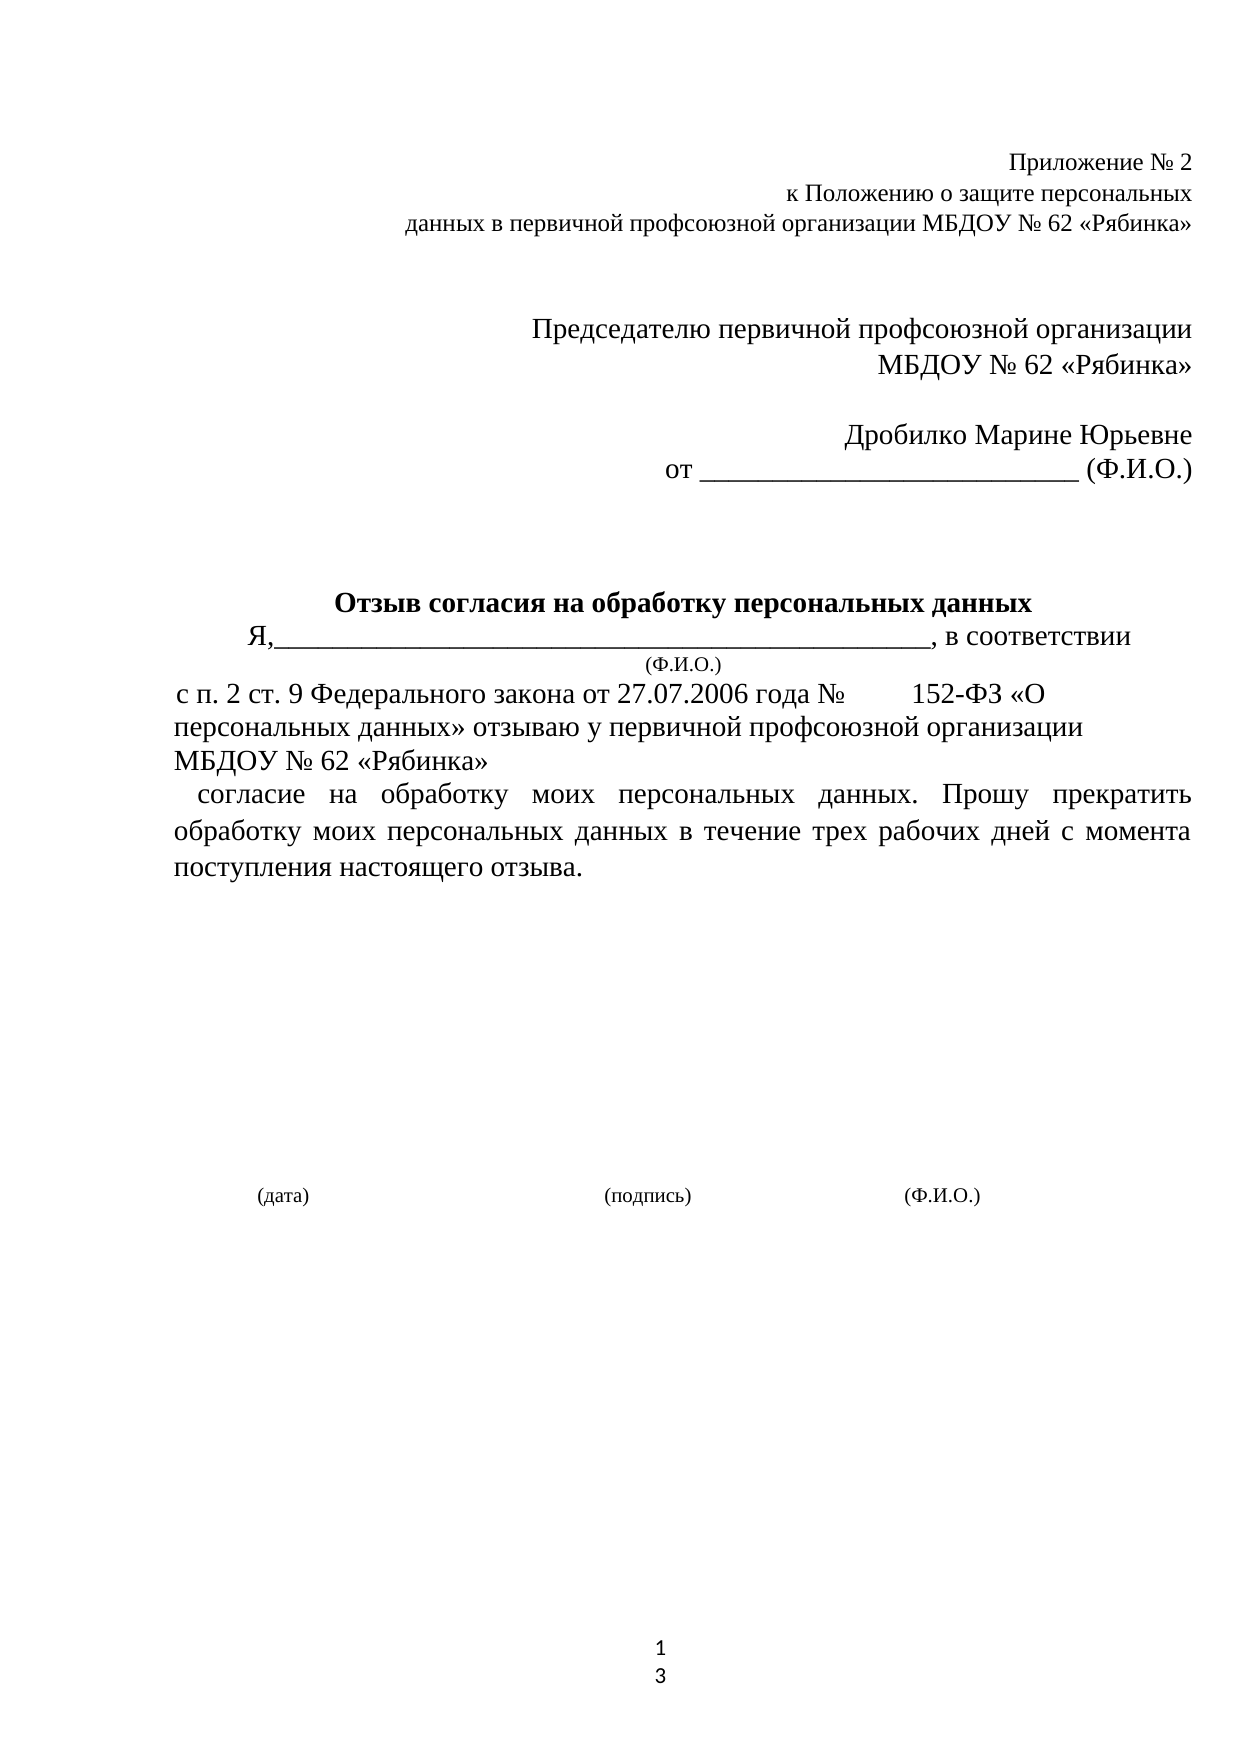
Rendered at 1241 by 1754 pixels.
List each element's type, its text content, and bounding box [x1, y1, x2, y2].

text от __________________________ (Ф.И.О.) [174, 451, 1192, 484]
text Дробилко Марине Юрьевне [174, 417, 1192, 451]
text Отзыв согласия на обработку персональных данных [174, 585, 1192, 618]
text данных в первичной профсоюзной организации МБДОУ № 62 «Рябинка» [174, 208, 1192, 236]
text (дата) (подпись) (Ф.И.О.) [174, 1183, 1192, 1207]
text согласие на обработку моих персональных данных. Прошу прекратить обработку моих персональных данных в течение трех рабочих дней с момента поступления настоящего отзыва. [174, 777, 1192, 882]
text к Положению о защите персональных [174, 178, 1192, 206]
text Приложение № 2 [174, 147, 1192, 176]
text (Ф.И.О.) [174, 652, 1192, 676]
text Я,_____________________________________________, в соответствии [174, 618, 1192, 652]
text с п. 2 ст. 9 Федерального закона от 27.07.2006 года № 152-ФЗ «О персональных данных» отзываю у первичной профсоюзной организации МБДОУ № 62 «Рябинка» [174, 676, 1192, 777]
text Председателю первичной профсоюзной организации [174, 311, 1192, 344]
text МБДОУ № 62 «Рябинка» [174, 347, 1192, 381]
